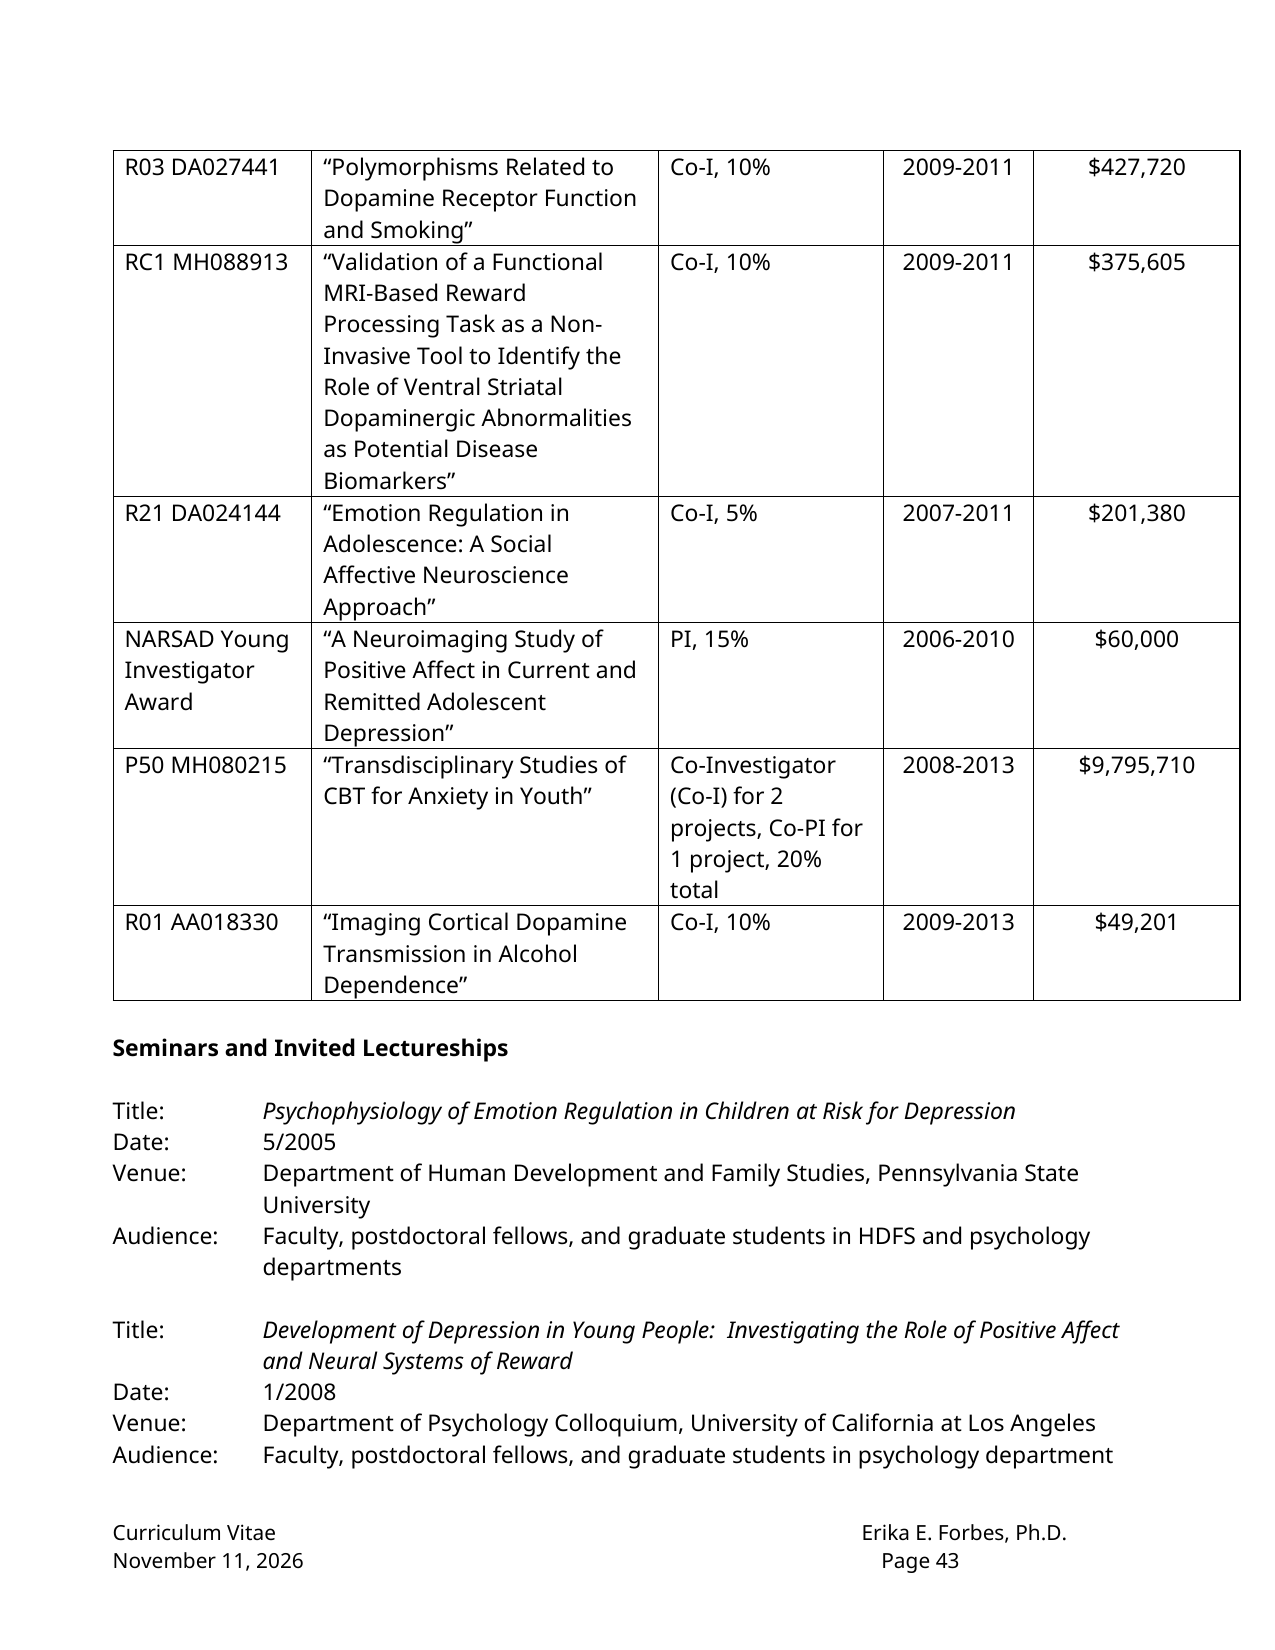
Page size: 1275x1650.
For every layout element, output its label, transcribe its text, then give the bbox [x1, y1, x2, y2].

table_cell NARSAD Young Investigator Award [114, 623, 311, 748]
table_cell “Emotion Regulation in Adolescence: A Social Affective Neuroscience Approach” [312, 497, 658, 622]
text Date: 5/2005 [112, 1126, 1162, 1157]
table_cell R03 DA027441 [114, 151, 311, 245]
table_cell RC1 MH088913 [114, 246, 311, 496]
table_cell PI, 15% [659, 623, 883, 748]
text Audience: Faculty, postdoctoral fellows, and graduate students in psychology department [112, 1438, 1162, 1470]
table_cell “Transdisciplinary Studies of CBT for Anxiety in Youth” [312, 749, 658, 905]
table_cell R01 AA018330 [114, 906, 311, 1000]
text Title: Psychophysiology of Emotion Regulation in Children at Risk for Depression [112, 1095, 1162, 1126]
text Venue: Department of Human Development and Family Studies, Pennsylvania State University [112, 1157, 1162, 1220]
table_cell P50 MH080215 [114, 749, 311, 905]
table_cell “Polymorphisms Related to Dopamine Receptor Function and Smoking” [312, 151, 658, 245]
text Date: 1/2008 [112, 1376, 1162, 1407]
text Venue: Department of Psychology Colloquium, University of California at Los Angeles [112, 1407, 1162, 1438]
table_cell 2006-2010 [884, 623, 1033, 748]
table_cell Co-I, 10% [659, 246, 883, 496]
table_cell $60,000 [1034, 623, 1239, 748]
table_cell Co-I, 10% [659, 151, 883, 245]
table_cell Co-Investigator (Co-I) for 2 projects, Co-PI for 1 project, 20% total [659, 749, 883, 905]
table_cell “Validation of a Functional MRI-Based Reward Processing Task as a Non-Invasive Tool to Identify the Role of Ventral Striatal Dopaminergic Abnormalities as Potential Disease Biomarkers” [312, 246, 658, 496]
table_cell “Imaging Cortical Dopamine Transmission in Alcohol Dependence” [312, 906, 658, 1000]
table_cell $427,720 [1034, 151, 1239, 245]
table_cell $9,795,710 [1034, 749, 1239, 905]
table_cell R21 DA024144 [114, 497, 311, 622]
text Title: Development of Depression in Young People: Investigating the Role of Positive Affect and Neural Systems of Reward [112, 1313, 1162, 1376]
text Seminars and Invited Lectureships [112, 1032, 1162, 1063]
table_cell 2007-2011 [884, 497, 1033, 622]
table_cell Co-I, 5% [659, 497, 883, 622]
table_cell 2009-2011 [884, 151, 1033, 245]
table_cell $49,201 [1034, 906, 1239, 1000]
table_cell $201,380 [1034, 497, 1239, 622]
table_cell Co-I, 10% [659, 906, 883, 1000]
table_cell 2009-2013 [884, 906, 1033, 1000]
table_cell 2009-2011 [884, 246, 1033, 496]
table_cell 2008-2013 [884, 749, 1033, 905]
text Audience: Faculty, postdoctoral fellows, and graduate students in HDFS and psychology departments [112, 1220, 1162, 1282]
table_cell “A Neuroimaging Study of Positive Affect in Current and Remitted Adolescent Depression” [312, 623, 658, 748]
table_cell $375,605 [1034, 246, 1239, 496]
